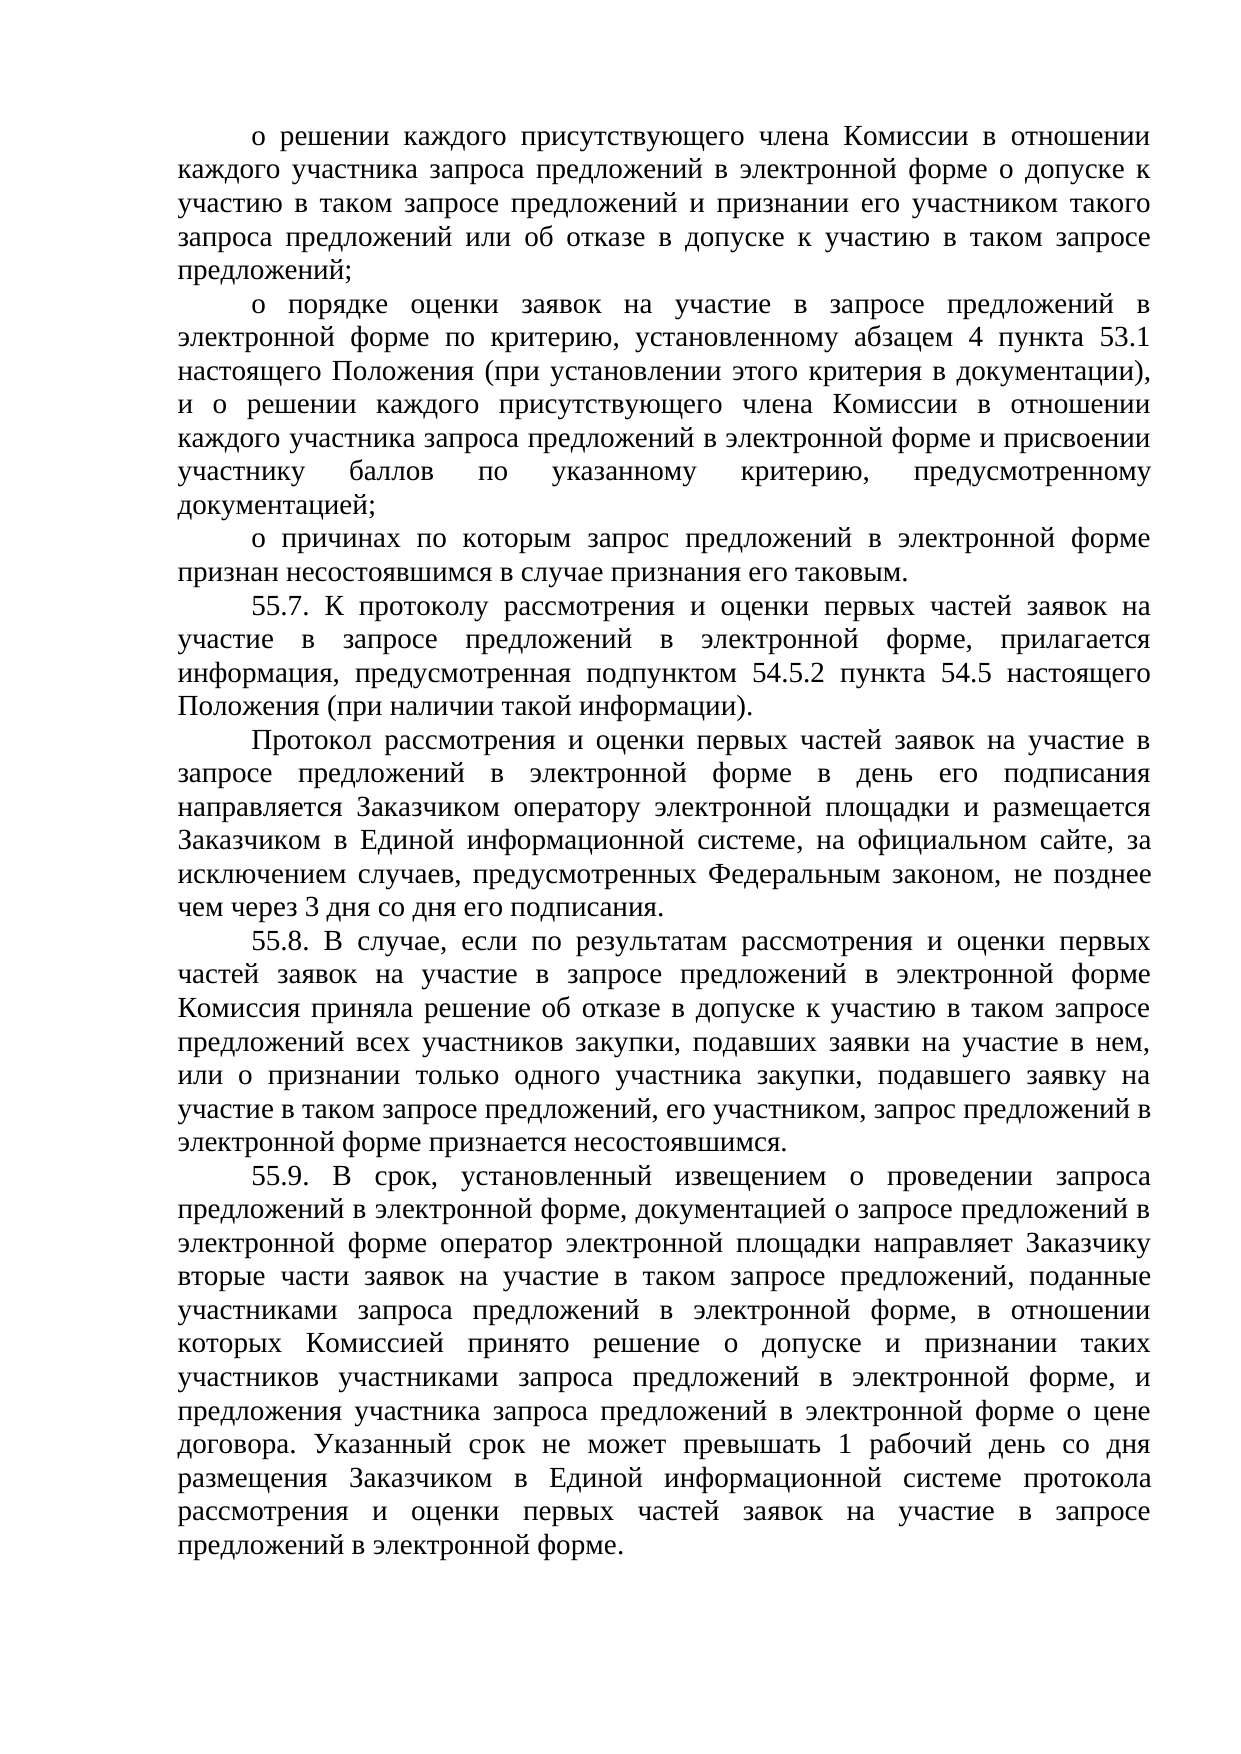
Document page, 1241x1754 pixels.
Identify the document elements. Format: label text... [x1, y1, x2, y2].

list 55.8. В случае, если по результатам рассмотрения и оценки первых частей заявок на участие в запросе предложений в электронной форме Комиссия приняла решение об отказе в допуске к участию в таком запросе предложений всех участников закупки, подавших заявки на участие в нем, или о признании только одного участника закупки, подавшего заявку на участие в таком запросе предложений, его участником, запрос предложений в электронной форме признается несостоявшимся. [177, 923, 1152, 1158]
list о решении каждого присутствующего члена Комиссии в отношении каждого участника запроса предложений в электронной форме о допуске к участию в таком запросе предложений и признании его участником такого запроса предложений или об отказе в допуске к участию в таком запросе предложений; [177, 118, 1152, 286]
text 55.9. В срок, установленный извещением о проведении запроса предложений в электронной форме, документацией о запросе предложений в электронной форме оператор электронной площадки направляет Заказчику вторые части заявок на участие в таком запросе предложений, поданные участниками запроса предложений в электронной форме, в отношении которых Комиссией принято решение о допуске и признании таких участников участниками запроса предложений в электронной форме, и предложения участника запроса предложений в электронной форме о цене договора. Указанный срок не может превышать 1 рабочий день со дня размещения Заказчиком в Единой информационной системе протокола рассмотрения и оценки первых частей заявок на участие в запросе предложений в электронной форме. [177, 1158, 1152, 1560]
text о причинах по которым запрос предложений в электронной форме признан несостоявшимся в случае признания его таковым. [177, 521, 1152, 588]
list о порядке оценки заявок на участие в запросе предложений в электронной форме по критерию, установленному абзацем 4 пункта 53.1 настоящего Положения (при установлении этого критерия в документации), и о решении каждого присутствующего члена Комиссии в отношении каждого участника запроса предложений в электронной форме и присвоении участнику баллов по указанному критерию, предусмотренному документацией; [177, 286, 1152, 521]
list Протокол рассмотрения и оценки первых частей заявок на участие в запросе предложений в электронной форме в день его подписания направляется Заказчиком оператору электронной площадки и размещается Заказчиком в Единой информационной системе, на официальном сайте, за исключением случаев, предусмотренных Федеральным законом, не позднее чем через 3 дня со дня его подписания. [177, 722, 1152, 923]
list 55.7. К протоколу рассмотрения и оценки первых частей заявок на участие в запросе предложений в электронной форме, прилагается информация, предусмотренная подпунктом 54.5.2 пункта 54.5 настоящего Положения (при наличии такой информации). [177, 588, 1152, 722]
